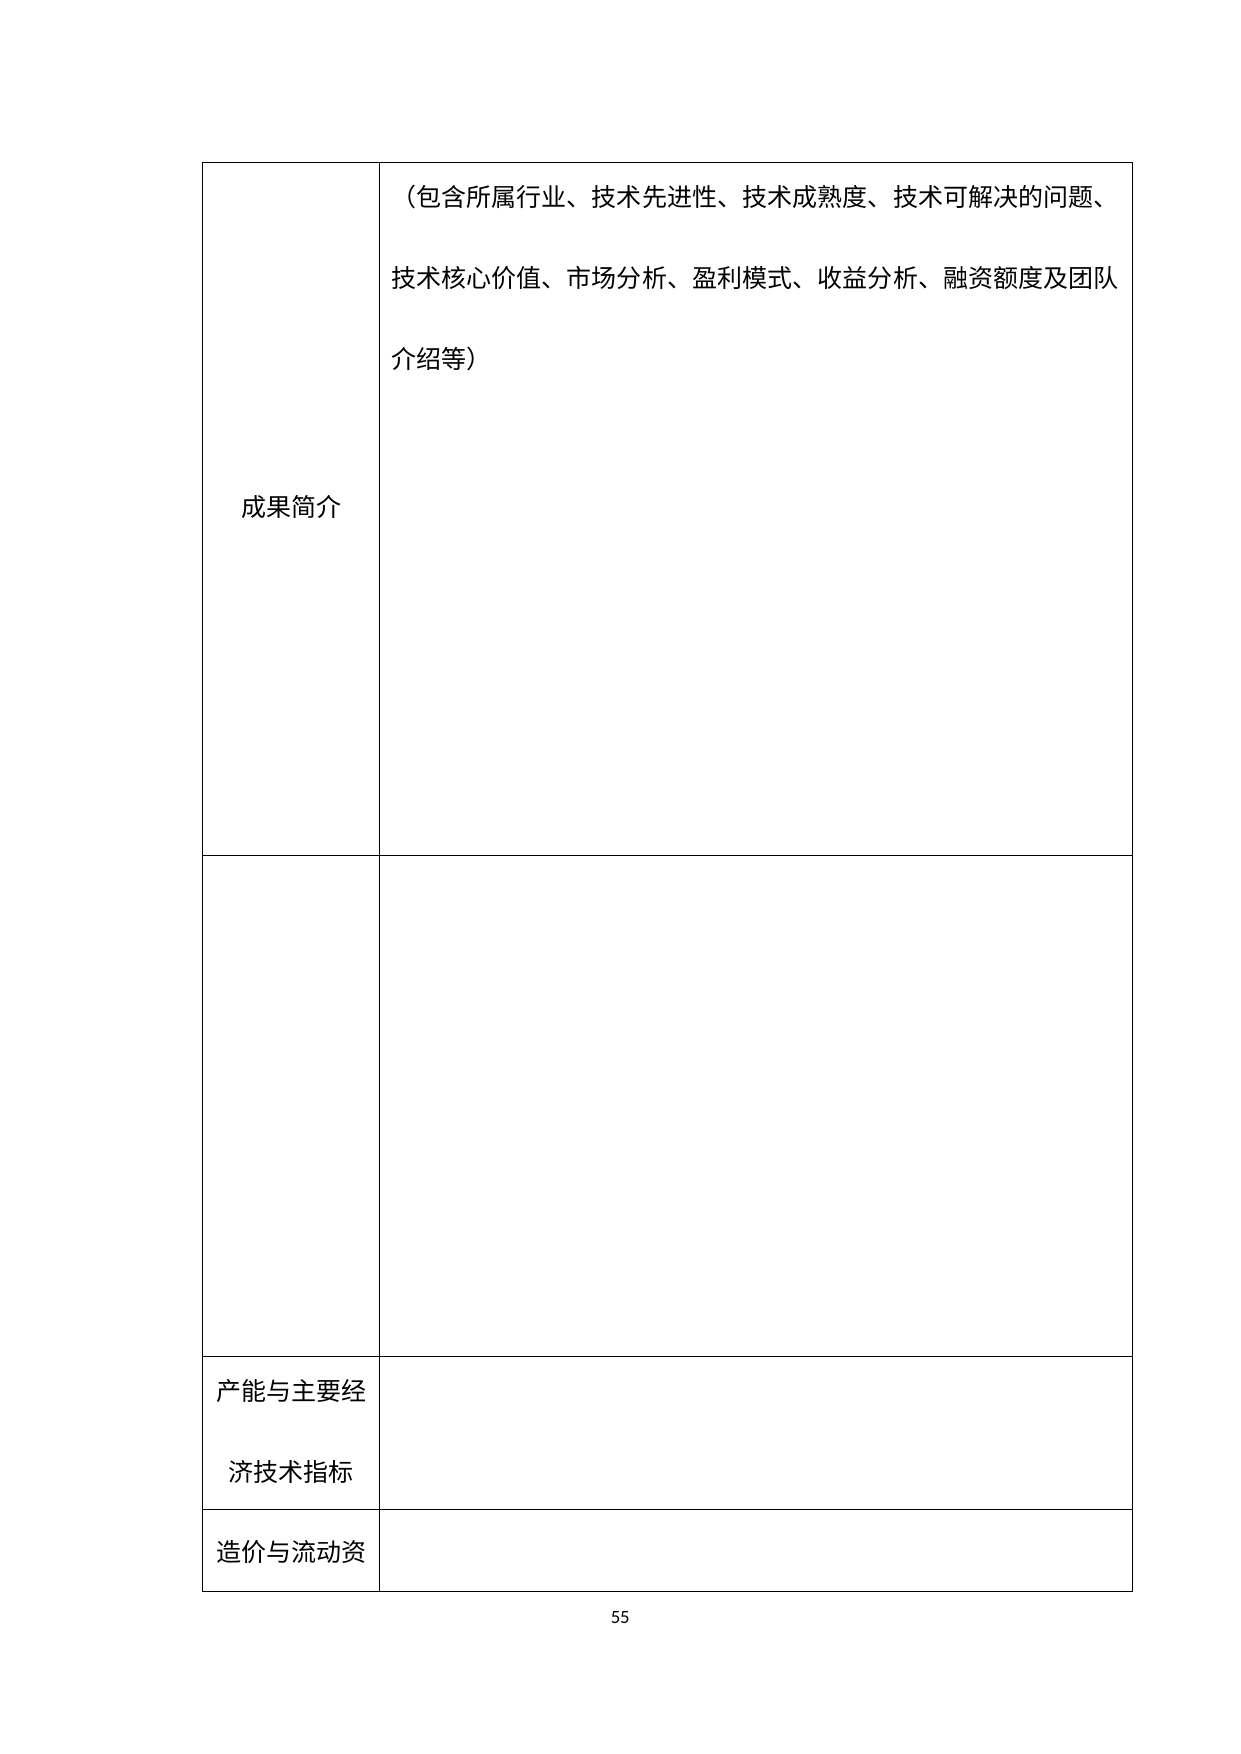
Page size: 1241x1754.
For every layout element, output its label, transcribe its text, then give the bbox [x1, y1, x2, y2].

table_cell [380, 1357, 1132, 1509]
table_cell 产能与主要经济技术指标 [203, 1357, 379, 1509]
table_cell 造价与流动资产投资 [203, 1510, 379, 1591]
table_cell [380, 1510, 1132, 1591]
table_cell [203, 856, 379, 1356]
table_cell 成果简介 [203, 163, 379, 854]
table_cell （包含所属行业、技术先进性、技术成熟度、技术可解决的问题、技术核心价值、市场分析、盈利模式、收益分析、融资额度及团队介绍等） [380, 163, 1132, 854]
table_cell [380, 856, 1132, 1356]
